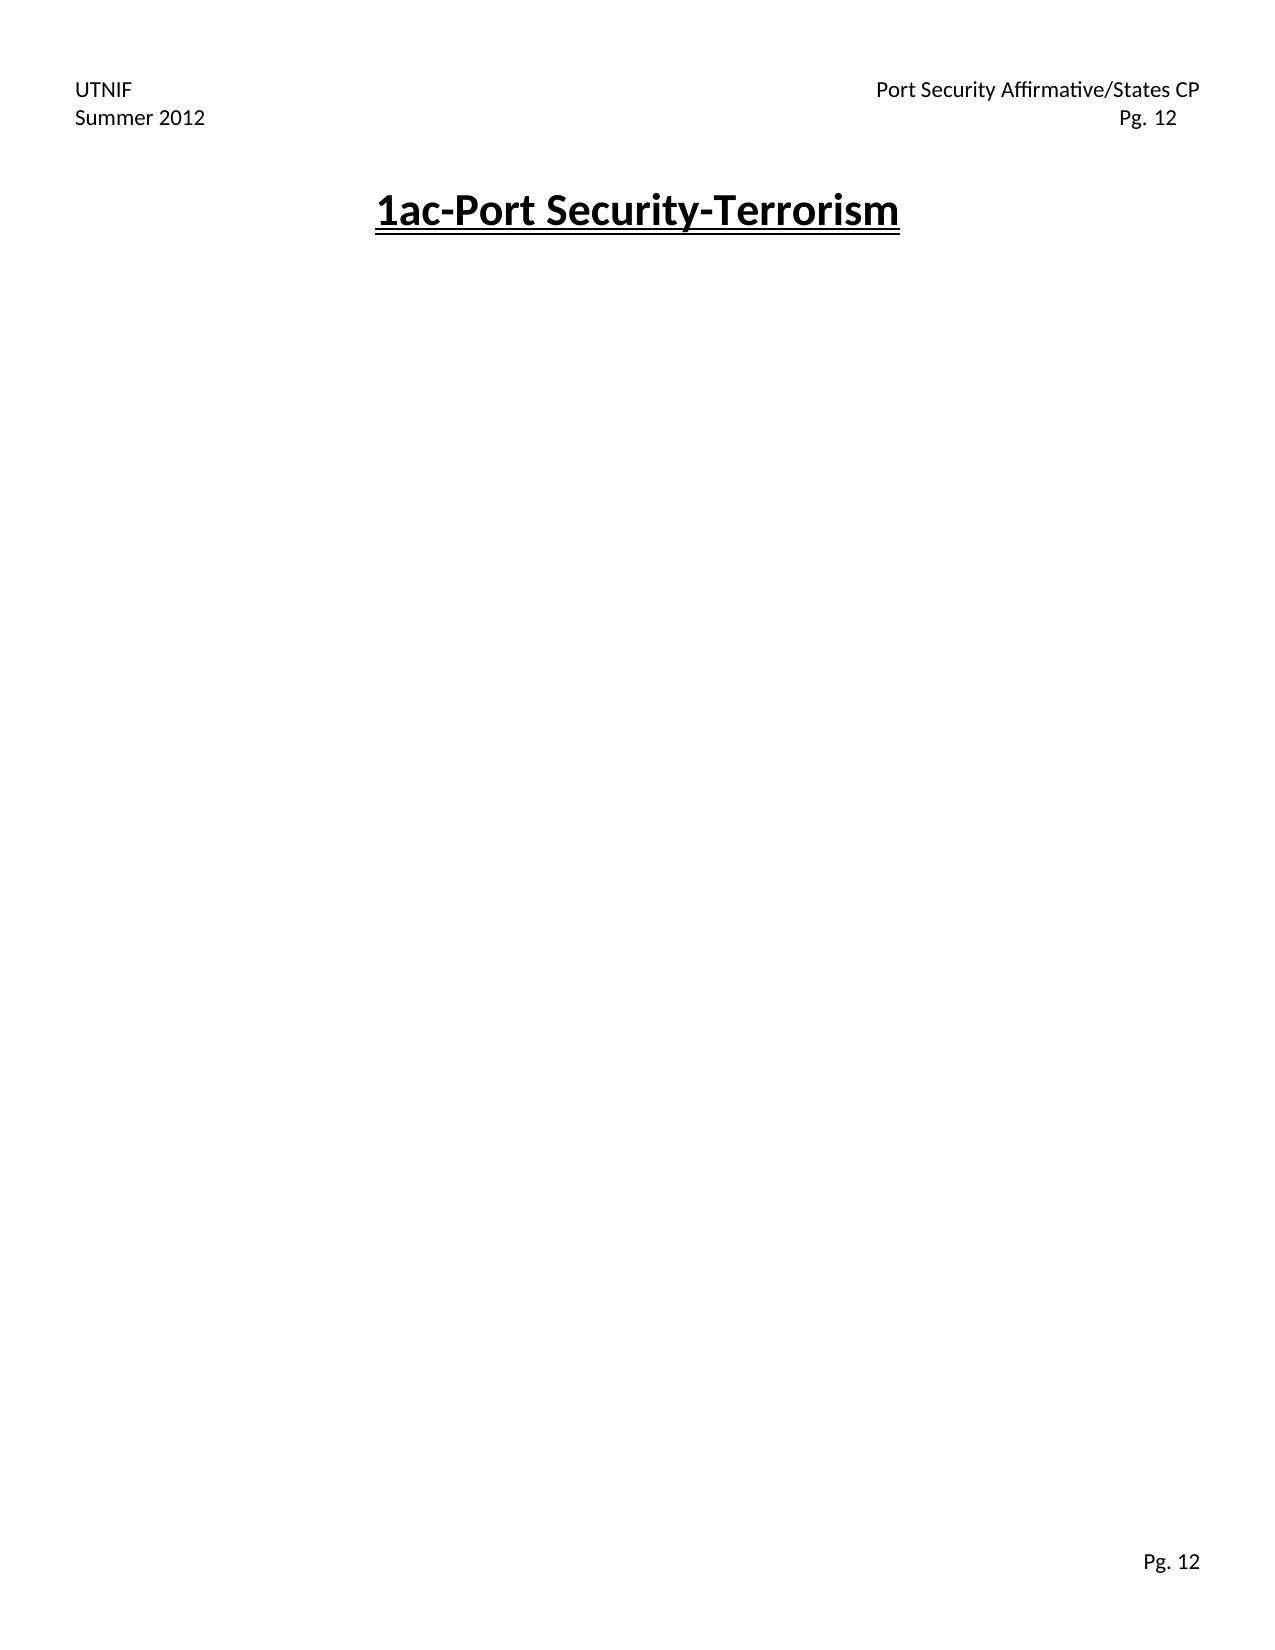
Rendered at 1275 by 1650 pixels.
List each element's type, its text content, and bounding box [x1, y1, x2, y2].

subtitle 1ac-Port Security-Terrorism [75, 181, 1200, 237]
